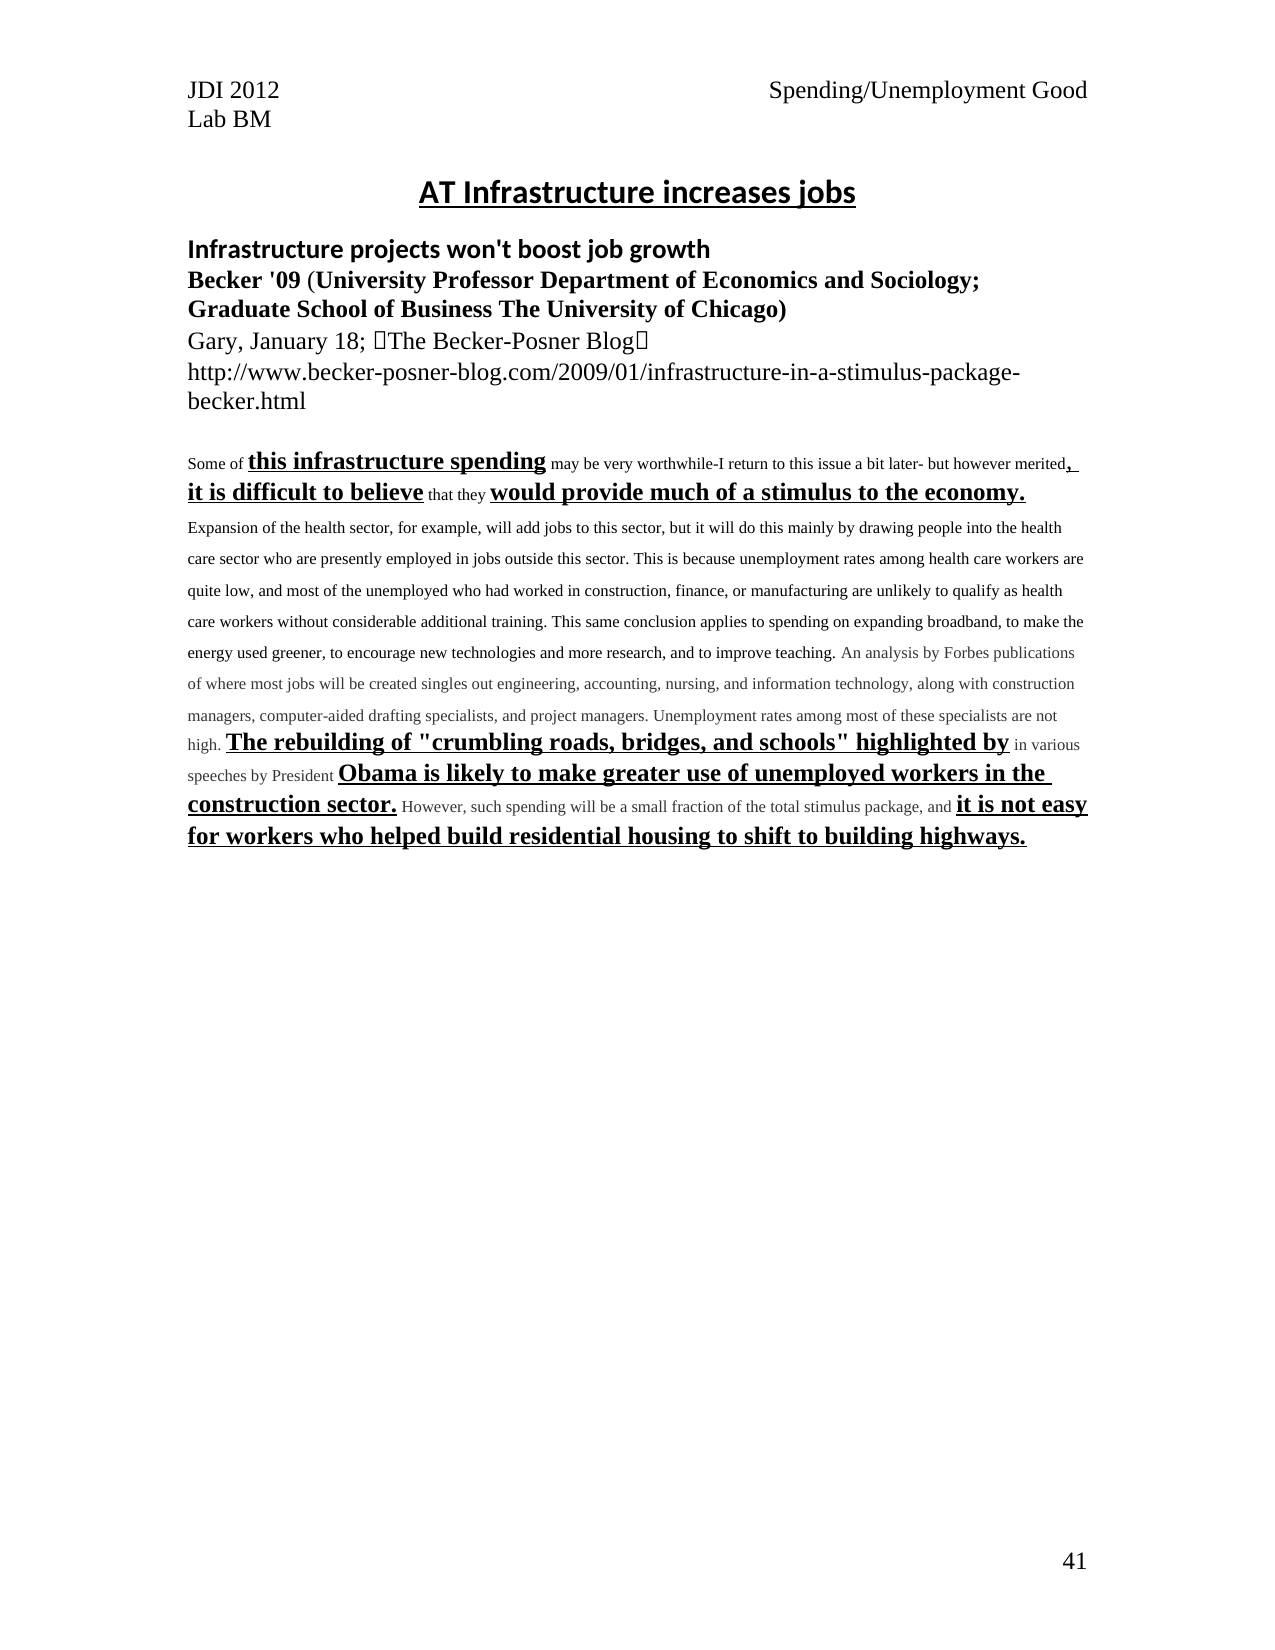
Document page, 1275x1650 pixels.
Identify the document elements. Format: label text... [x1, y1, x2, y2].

text http://www.becker-posner-blog.com/2009/01/infrastructure-in-a-stimulus-package-becker.html [187, 357, 1087, 414]
text Becker '09 (University Professor Department of Economics and Sociology; Graduate School of Business The University of Chicago) [187, 265, 1087, 323]
text Gary, January 18; The Becker-Posner Blog [187, 323, 1087, 357]
text Some of this infrastructure spending may be very worthwhile-I return to this issue a bit later- but however merited, it is difficult to believe that they would provide much of a stimulus to the economy. Expansion of the health sector, for example, will add jobs to this sector, but it will do this mainly by drawing people into the health care sector who are presently employed in jobs outside this sector. This is because unemployment rates among health care workers are quite low, and most of the unemployed who had worked in construction, finance, or manufacturing are unlikely to qualify as health care workers without considerable additional training. This same conclusion applies to spending on expanding broadband, to make the energy used greener, to encourage new technologies and more research, and to improve teaching. An analysis by Forbes publications of where most jobs will be created singles out engineering, accounting, nursing, and information technology, along with construction managers, computer-aided drafting specialists, and project managers. Unemployment rates among most of these specialists are not high. The rebuilding of "crumbling roads, bridges, and schools" highlighted by in various speeches by President Obama is likely to make greater use of unemployed workers in the construction sector. However, such spending will be a small fraction of the total stimulus package, and it is not easy for workers who helped build residential housing to shift to building highways. [187, 443, 1087, 849]
subtitle AT Infrastructure increases jobs [187, 171, 1087, 212]
subtitle Infrastructure projects won't boost job growth [187, 232, 1087, 265]
